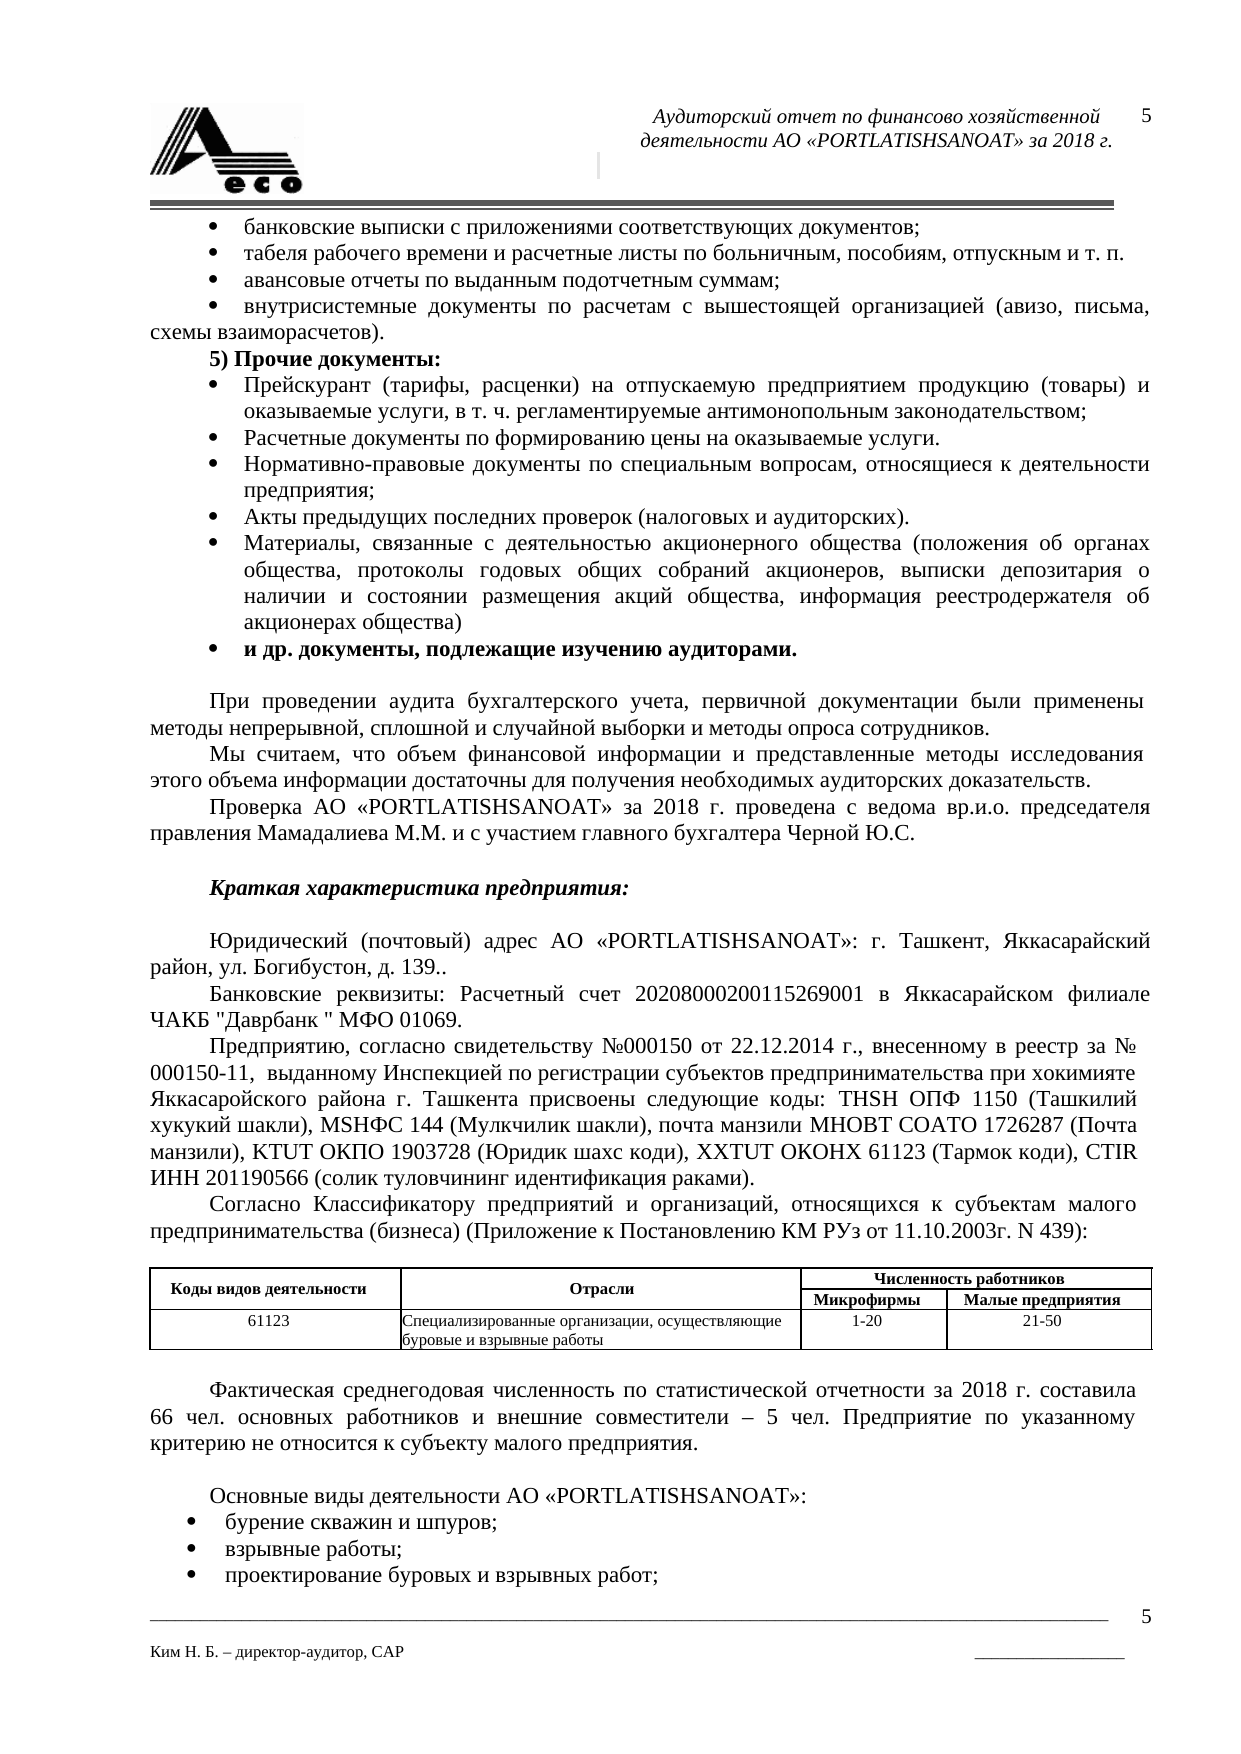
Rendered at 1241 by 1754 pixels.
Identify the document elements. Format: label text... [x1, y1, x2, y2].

text Согласно Классификатору предприятий и организаций, относящихся к субъектам малого предпринимательства (бизнеса) (Приложение к Постановлению КМ РУз от 11.10.2003г. N 439): [150, 1191, 1137, 1243]
table_cell Малые предприятия [948, 1290, 1151, 1309]
list банковские выписки с приложениями соответствующих документов; [150, 213, 1152, 239]
list и др. документы, подлежащие изучению аудиторами. [209, 635, 1152, 661]
table_cell Специализированные организации, осуществляющие буровые и взрывные работы [402, 1310, 800, 1349]
list взрывные работы; [187, 1535, 1152, 1561]
text Предприятию, согласно свидетельству №000150 от 22.12.2014 г., внесенному в реестр за № 000150-11, выданному Инспекцией по регистрации субъектов предпринимательства при хокимияте Яккасаройского района г. Ташкента присвоены следующие коды: THSH ОПФ 1150 (Ташкилий хукукий шакли), MSHФС 144 (Мулкчилик шакли), почта манзили MHOBT СОАТО 1726287 (Почта манзили), KTUT ОКПО 1903728 (Юридик шахс коди), XXTUT ОКОНХ 61123 (Тармок коди), CTIR ИНН 201190566 (солик туловчининг идентификация раками). [150, 1032, 1137, 1191]
list бурение скважин и шпуров; [187, 1508, 1152, 1535]
table_cell 61123 [151, 1310, 400, 1349]
text 5) Прочие документы: [150, 345, 1152, 371]
list Нормативно-правовые документы по специальным вопросам, относящиеся к деятельности предприятия; [209, 450, 1152, 503]
text Мы считаем, что объем финансовой информации и представленные методы исследования этого объема информации достаточны для получения необходимых аудиторских доказательств. [150, 740, 1145, 793]
table_cell Микрофирмы [802, 1290, 946, 1309]
table_cell 1-20 [802, 1310, 946, 1349]
list внутрисистемные документы по расчетам с вышестоящей организацией (авизо, письма, схемы взаиморасчетов). [150, 292, 1152, 345]
text Банковские реквизиты: Расчетный счет 20208000200115269001 в Яккасарайском филиале ЧАКБ "Даврбанк " МФО 01069. [150, 980, 1152, 1032]
list Материалы, связанные с деятельностью акционерного общества (положения об органах общества, протоколы годовых общих собраний акционеров, выписки депозитария о наличии и состоянии размещения акций общества, информация реестродержателя об акционерах общества) [209, 529, 1152, 635]
text При проведении аудита бухгалтерского учета, первичной документации были применены методы непрерывной, сплошной и случайной выборки и методы опроса сотрудников. [150, 687, 1145, 740]
picture [150, 103, 305, 194]
text Краткая характеристика предприятия: [150, 874, 1152, 901]
table_header Коды видов деятельности [151, 1269, 400, 1309]
text Юридический (почтовый) адрес АО «PORTLATISHSANOAT»: г. Ташкент, Яккасарайский район, ул. Богибустон, д. 139.. [150, 927, 1152, 980]
table_cell 21-50 [948, 1310, 1151, 1349]
list проектирование буровых и взрывных работ; [187, 1561, 1152, 1587]
list Расчетные документы по формированию цены на оказываемые услуги. [209, 424, 1152, 450]
table_header Численность работников [802, 1269, 1151, 1288]
list Акты предыдущих последних проверок (налоговых и аудиторских). [209, 503, 1152, 529]
table_header Отрасли [402, 1269, 800, 1309]
text Фактическая среднегодовая численность по статистической отчетности за 2018 г. составила 66 чел. основных работников и внешние совместители – 5 чел. Предприятие по указанному критерию не относится к субъекту малого предприятия. [150, 1377, 1137, 1456]
text Основные виды деятельности АО «PORTLATISHSANOAT»: [150, 1482, 1152, 1508]
list Прейскурант (тарифы, расценки) на отпускаемую предприятием продукцию (товары) и оказываемые услуги, в т. ч. регламентируемые антимонопольным законодательством; [209, 371, 1152, 424]
list табеля рабочего времени и расчетные листы по больничным, пособиям, отпускным и т. п. [150, 239, 1152, 266]
list авансовые отчеты по выданным подотчетным суммам; [150, 266, 1152, 292]
text Проверка АО «PORTLATISHSANOAT» за 2018 г. проведена с ведома вр.и.о. председателя правления Мамадалиева М.М. и с участием главного бухгалтера Черной Ю.С. [150, 793, 1152, 846]
